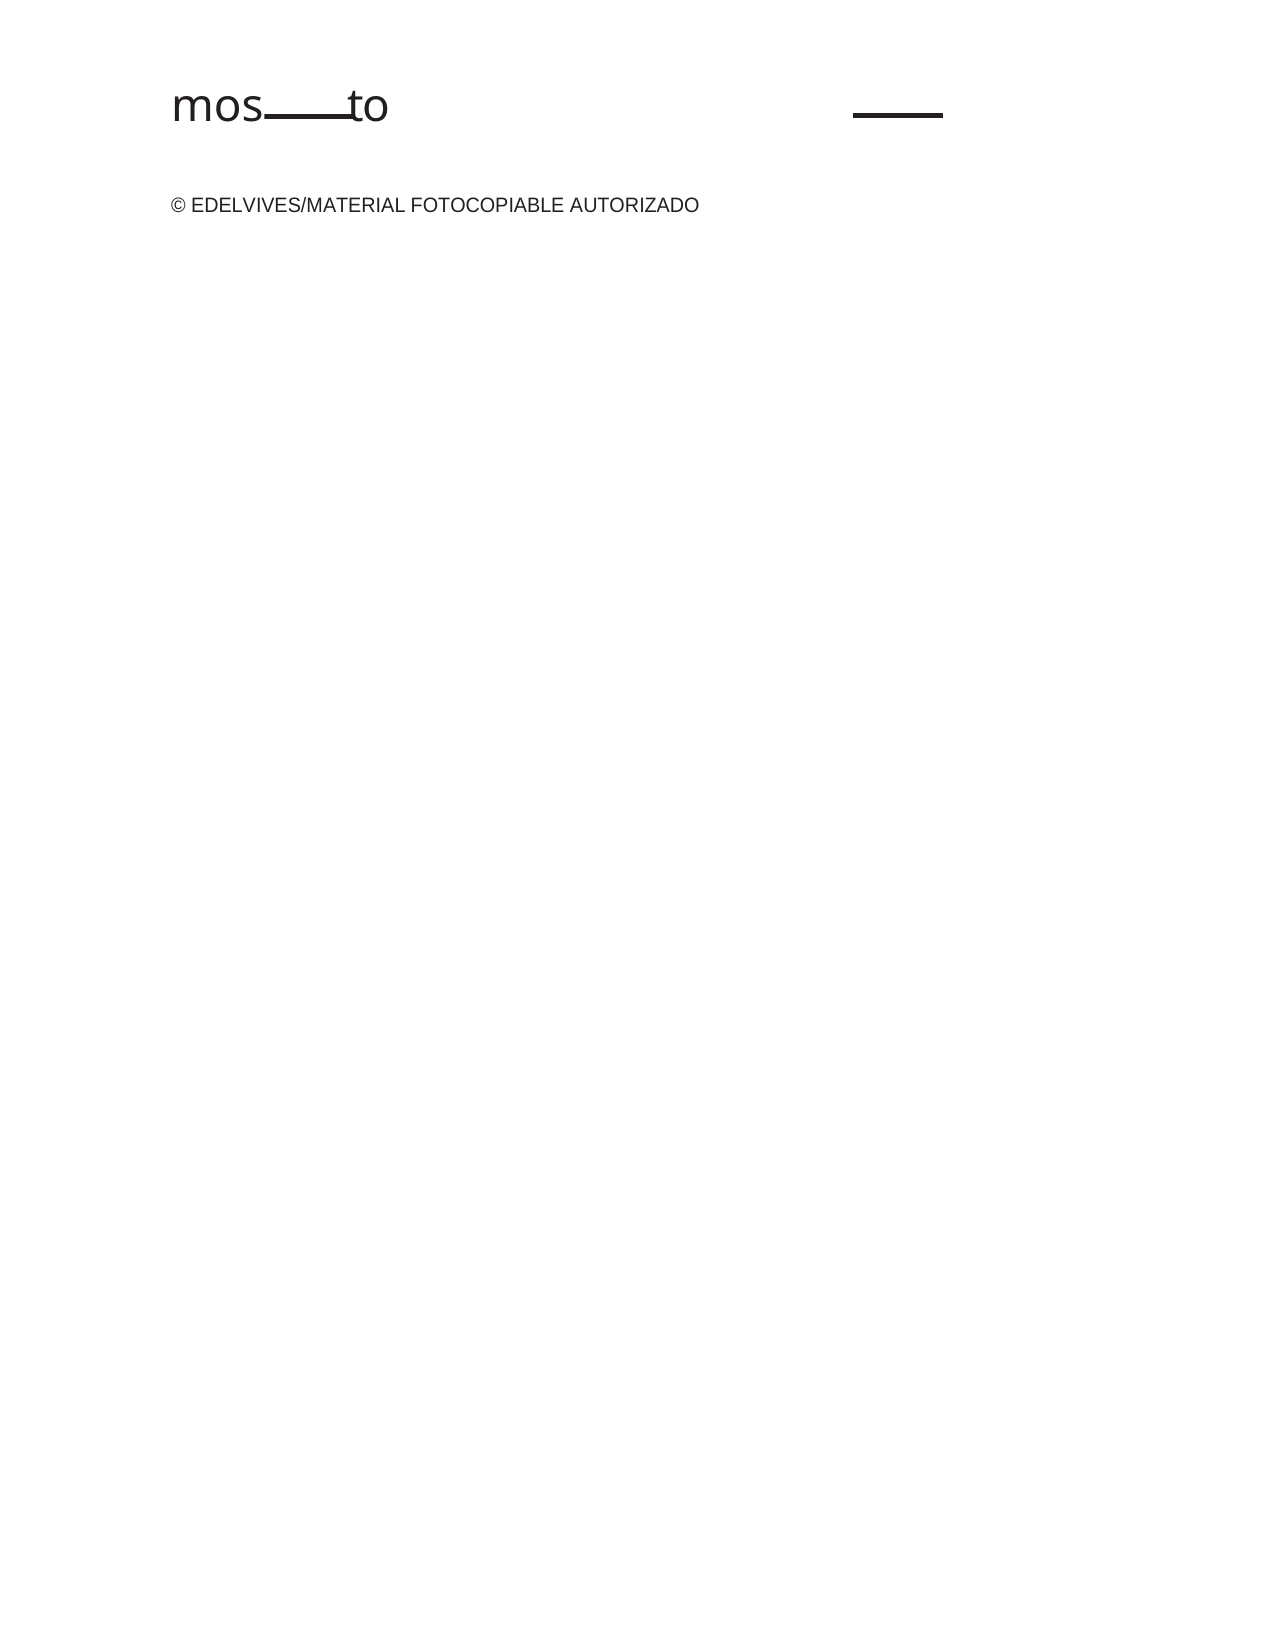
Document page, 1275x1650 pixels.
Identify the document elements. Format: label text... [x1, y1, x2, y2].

picture [264, 114, 355, 119]
text © EDELVIVES/MATERIAL FOTOCOPIABLE AUTORIZADO [171, 193, 1100, 217]
text mos to [171, 73, 1100, 135]
picture [853, 113, 943, 118]
